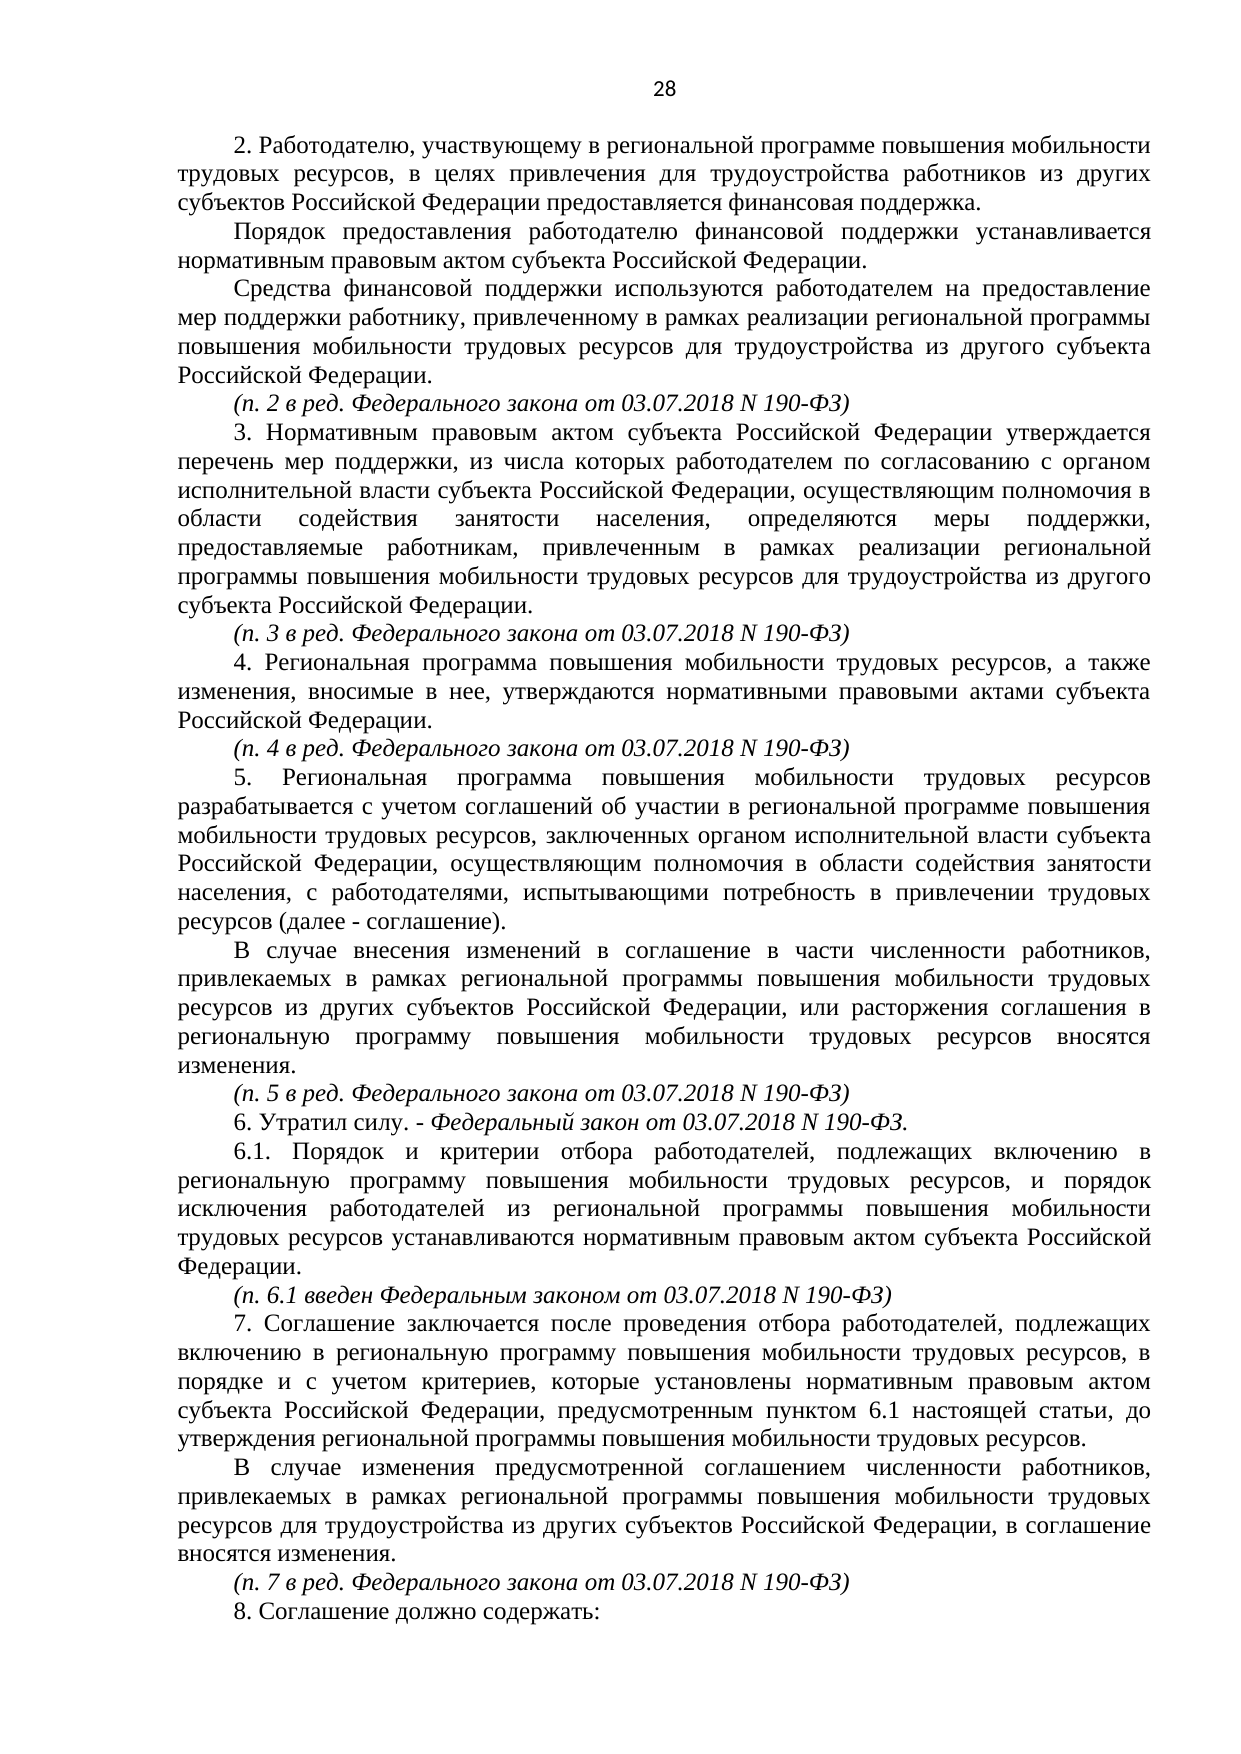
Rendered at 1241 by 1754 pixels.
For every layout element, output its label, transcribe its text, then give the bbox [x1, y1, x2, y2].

text 4. Региональная программа повышения мобильности трудовых ресурсов, а также изменения, вносимые в нее, утверждаются нормативными правовыми актами субъекта Российской Федерации. [177, 647, 1152, 733]
text (п. 5 в ред. Федерального закона от 03.07.2018 N 190-ФЗ) [177, 1078, 1152, 1107]
text (п. 7 в ред. Федерального закона от 03.07.2018 N 190-ФЗ) [177, 1567, 1152, 1596]
text (п. 3 в ред. Федерального закона от 03.07.2018 N 190-ФЗ) [177, 618, 1152, 647]
text 6. Утратил силу. - Федеральный закон от 03.07.2018 N 190-ФЗ. [177, 1107, 1152, 1136]
text Средства финансовой поддержки используются работодателем на предоставление мер поддержки работнику, привлеченному в рамках реализации региональной программы повышения мобильности трудовых ресурсов для трудоустройства из другого субъекта Российской Федерации. [177, 273, 1152, 388]
text 7. Соглашение заключается после проведения отбора работодателей, подлежащих включению в региональную программу повышения мобильности трудовых ресурсов, в порядке и с учетом критериев, которые установлены нормативным правовым актом субъекта Российской Федерации, предусмотренным пунктом 6.1 настоящей статьи, до утверждения региональной программы повышения мобильности трудовых ресурсов. [177, 1308, 1152, 1452]
text 8. Соглашение должно содержать: [177, 1596, 1152, 1625]
text 6.1. Порядок и критерии отбора работодателей, подлежащих включению в региональную программу повышения мобильности трудовых ресурсов, и порядок исключения работодателей из региональной программы повышения мобильности трудовых ресурсов устанавливаются нормативным правовым актом субъекта Российской Федерации. [177, 1136, 1152, 1280]
text 5. Региональная программа повышения мобильности трудовых ресурсов разрабатывается с учетом соглашений об участии в региональной программе повышения мобильности трудовых ресурсов, заключенных органом исполнительной власти субъекта Российской Федерации, осуществляющим полномочия в области содействия занятости населения, с работодателями, испытывающими потребность в привлечении трудовых ресурсов (далее - соглашение). [177, 762, 1152, 935]
text В случае изменения предусмотренной соглашением численности работников, привлекаемых в рамках региональной программы повышения мобильности трудовых ресурсов для трудоустройства из других субъектов Российской Федерации, в соглашение вносятся изменения. [177, 1452, 1152, 1567]
text В случае внесения изменений в соглашение в части численности работников, привлекаемых в рамках региональной программы повышения мобильности трудовых ресурсов из других субъектов Российской Федерации, или расторжения соглашения в региональную программу повышения мобильности трудовых ресурсов вносятся изменения. [177, 935, 1152, 1078]
text Порядок предоставления работодателю финансовой поддержки устанавливается нормативным правовым актом субъекта Российской Федерации. [177, 216, 1152, 273]
text (п. 4 в ред. Федерального закона от 03.07.2018 N 190-ФЗ) [177, 733, 1152, 762]
text 2. Работодателю, участвующему в региональной программе повышения мобильности трудовых ресурсов, в целях привлечения для трудоустройства работников из других субъектов Российской Федерации предоставляется финансовая поддержка. [177, 130, 1152, 216]
text 3. Нормативным правовым актом субъекта Российской Федерации утверждается перечень мер поддержки, из числа которых работодателем по согласованию с органом исполнительной власти субъекта Российской Федерации, осуществляющим полномочия в области содействия занятости населения, определяются меры поддержки, предоставляемые работникам, привлеченным в рамках реализации региональной программы повышения мобильности трудовых ресурсов для трудоустройства из другого субъекта Российской Федерации. [177, 417, 1152, 618]
text (п. 2 в ред. Федерального закона от 03.07.2018 N 190-ФЗ) [177, 388, 1152, 417]
text (п. 6.1 введен Федеральным законом от 03.07.2018 N 190-ФЗ) [177, 1280, 1152, 1308]
